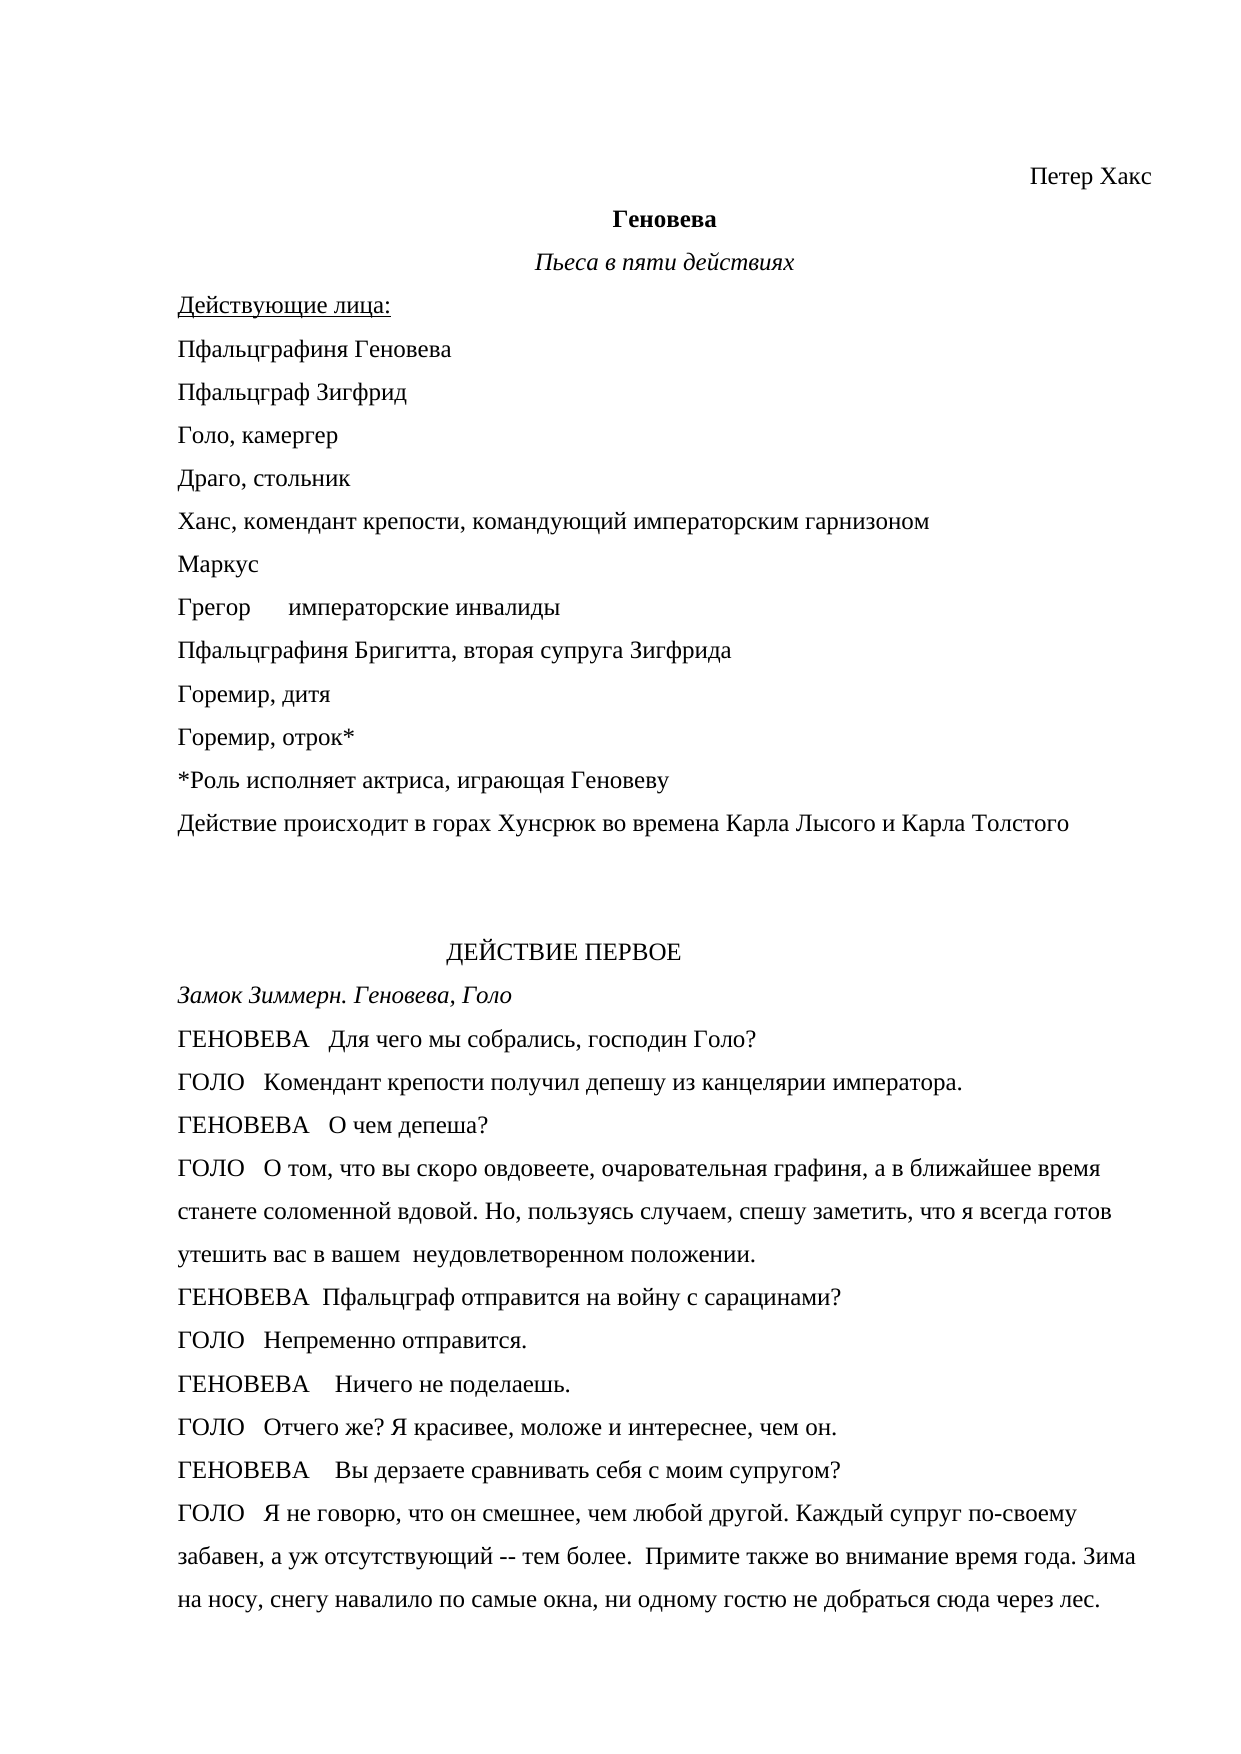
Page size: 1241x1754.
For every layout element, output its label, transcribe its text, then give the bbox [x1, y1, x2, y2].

text ГЕНОВЕВА О чем депеша? [177, 1110, 1152, 1139]
text Пфальцграфиня Бригитта, вторая супруга Зигфрида [177, 636, 1152, 664]
text ГОЛО Непременно отправится. [177, 1326, 1152, 1354]
text Драго, стольник [177, 463, 1152, 492]
text Действие происходит в горах Хунсрюк во времена Карла Лысого и Карла Толстого [177, 808, 1152, 837]
text ГЕНОВЕВА Вы дерзаете сравнивать себя с моим супругом? [177, 1455, 1152, 1484]
text ГЕНОВЕВА Для чего мы собрались, господин Голо? [177, 1024, 1152, 1052]
text Горемир, отрок* [177, 722, 1152, 751]
text Пфальцграфиня Геновева [177, 334, 1152, 362]
text ДЕЙСТВИЕ ПЕРВОЕ [177, 937, 1152, 966]
text Геновева [177, 204, 1152, 233]
text ГОЛО Отчего же? Я красивее, моложе и интереснее, чем он. [177, 1412, 1152, 1441]
text Петер Хакс [177, 161, 1152, 190]
text ГЕНОВЕВА Ничего не поделаешь. [177, 1369, 1152, 1397]
text *Роль исполняет актриса, играющая Геновеву [177, 765, 1152, 794]
text Маркус [177, 549, 1152, 578]
text ГЕНОВЕВА Пфальцграф отправится на войну с сарацинами? [177, 1282, 1152, 1311]
text Голо, камергер [177, 420, 1152, 449]
text Пьеса в пяти действиях [177, 247, 1152, 276]
text Замок Зиммерн. Геновева, Голо [177, 981, 1152, 1009]
text Грегор императорские инвалиды [177, 592, 1152, 621]
text Пфальцграф Зигфрид [177, 377, 1152, 406]
text ГОЛО Комендант крепости получил депешу из канцелярии императора. [177, 1067, 1152, 1096]
text ГОЛО О том, что вы скоро овдовеете, очаровательная графиня, а в ближайшее время станете соломенной вдовой. Но, пользуясь случаем, спешу заметить, что я всегда готов утешить вас в вашем неудовлетворенном положении. [177, 1153, 1152, 1268]
text Горемир, дитя [177, 679, 1152, 707]
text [177, 1498, 1152, 1613]
text Ханс, комендант крепости, командующий императорским гарнизоном [177, 506, 1152, 535]
text Действующие лица: [177, 291, 1152, 319]
